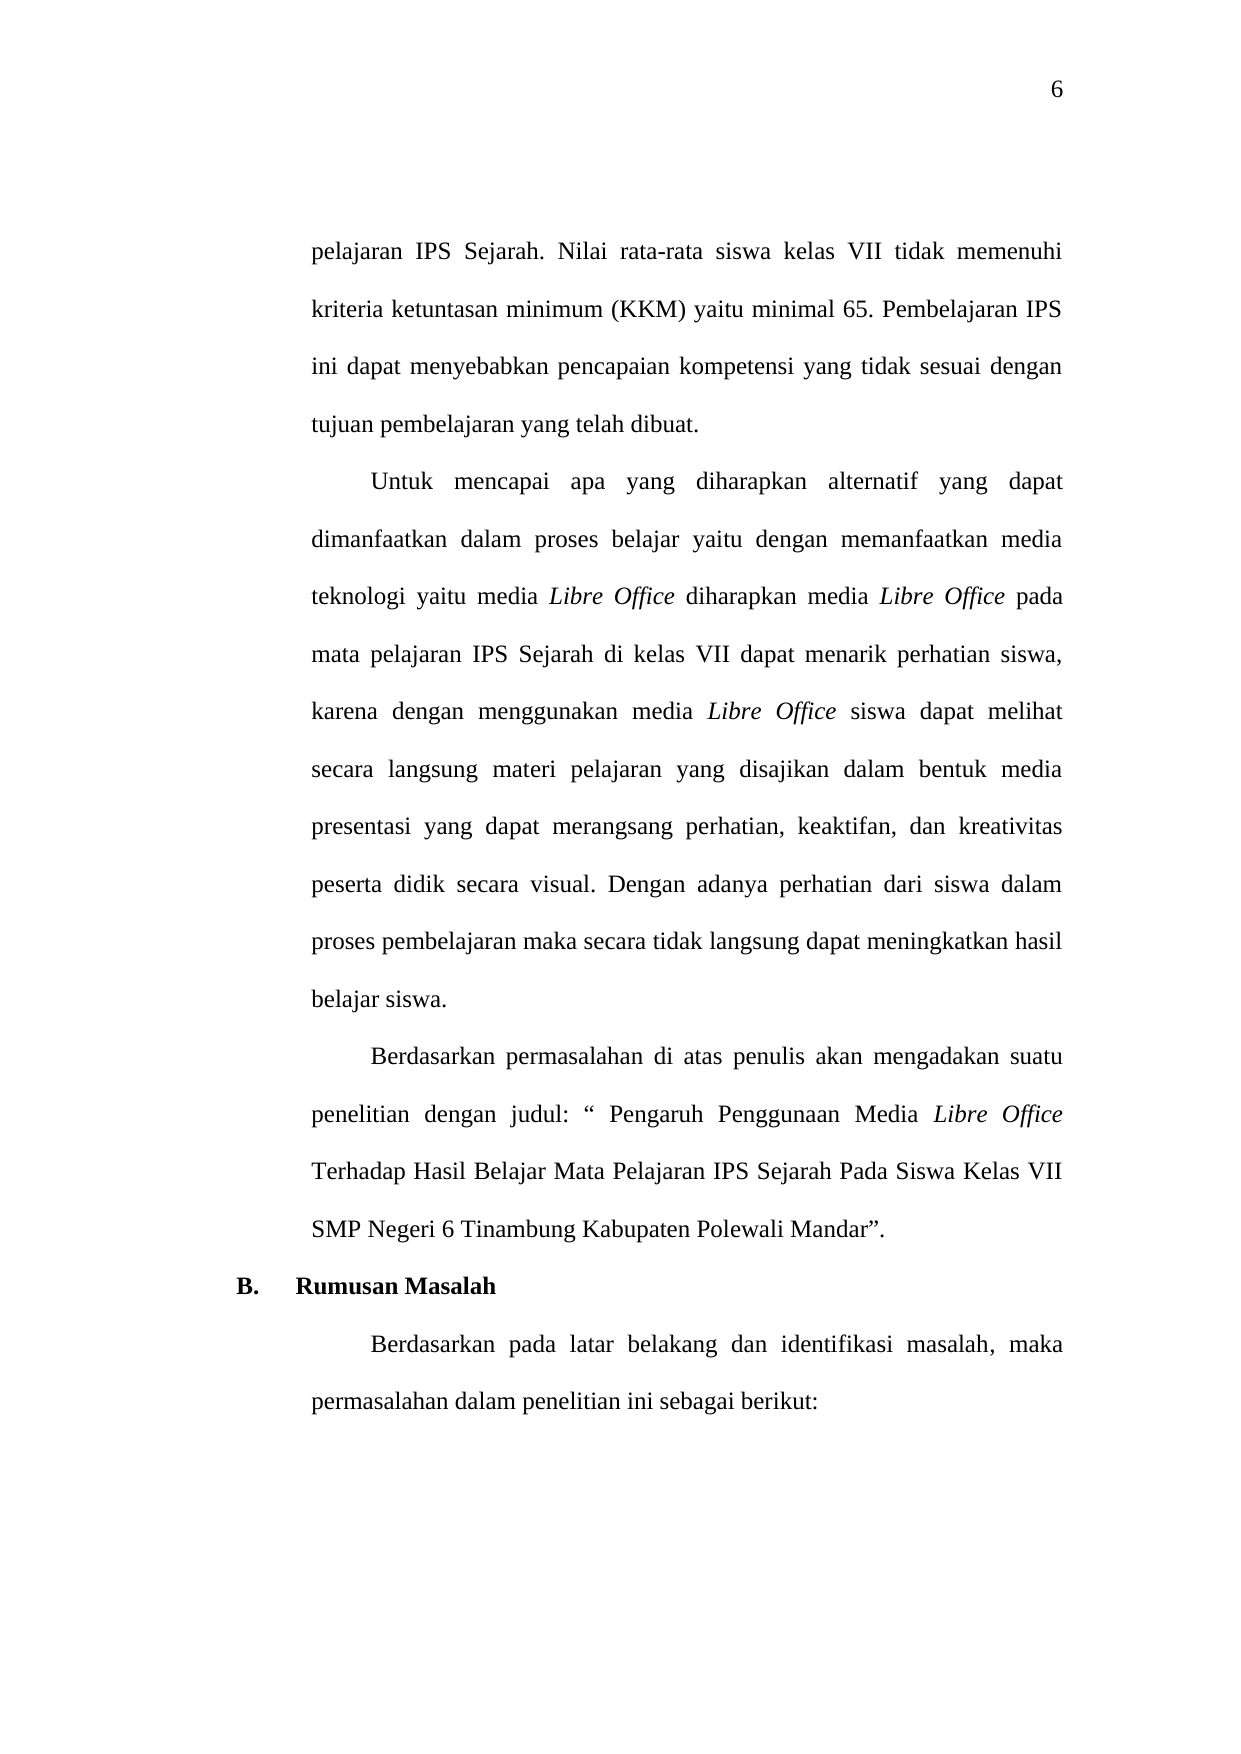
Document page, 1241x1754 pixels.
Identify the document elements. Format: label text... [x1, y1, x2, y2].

text Berdasarkan permasalahan di atas penulis akan mengadakan suatu penelitian dengan judul: “ Pengaruh Penggunaan Media Libre Office Terhadap Hasil Belajar Mata Pelajaran IPS Sejarah Pada Siswa Kelas VII SMP Negeri 6 Tinambung Kabupaten Polewali Mandar”. [311, 1041, 1063, 1242]
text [311, 236, 1063, 437]
list Rumusan Masalah [236, 1271, 1063, 1300]
text Berdasarkan pada latar belakang dan identifikasi masalah, maka permasalahan dalam penelitian ini sebagai berikut: [311, 1329, 1063, 1415]
text Untuk mencapai apa yang diharapkan alternatif yang dapat dimanfaatkan dalam proses belajar yaitu dengan memanfaatkan media teknologi yaitu media Libre Office diharapkan media Libre Office pada mata pelajaran IPS Sejarah di kelas VII dapat menarik perhatian siswa, karena dengan menggunakan media Libre Office siswa dapat melihat secara langsung materi pelajaran yang disajikan dalam bentuk media presentasi yang dapat merangsang perhatian, keaktifan, dan kreativitas peserta didik secara visual. Dengan adanya perhatian dari siswa dalam proses pembelajaran maka secara tidak langsung dapat meningkatkan hasil belajar siswa. [311, 466, 1063, 1012]
